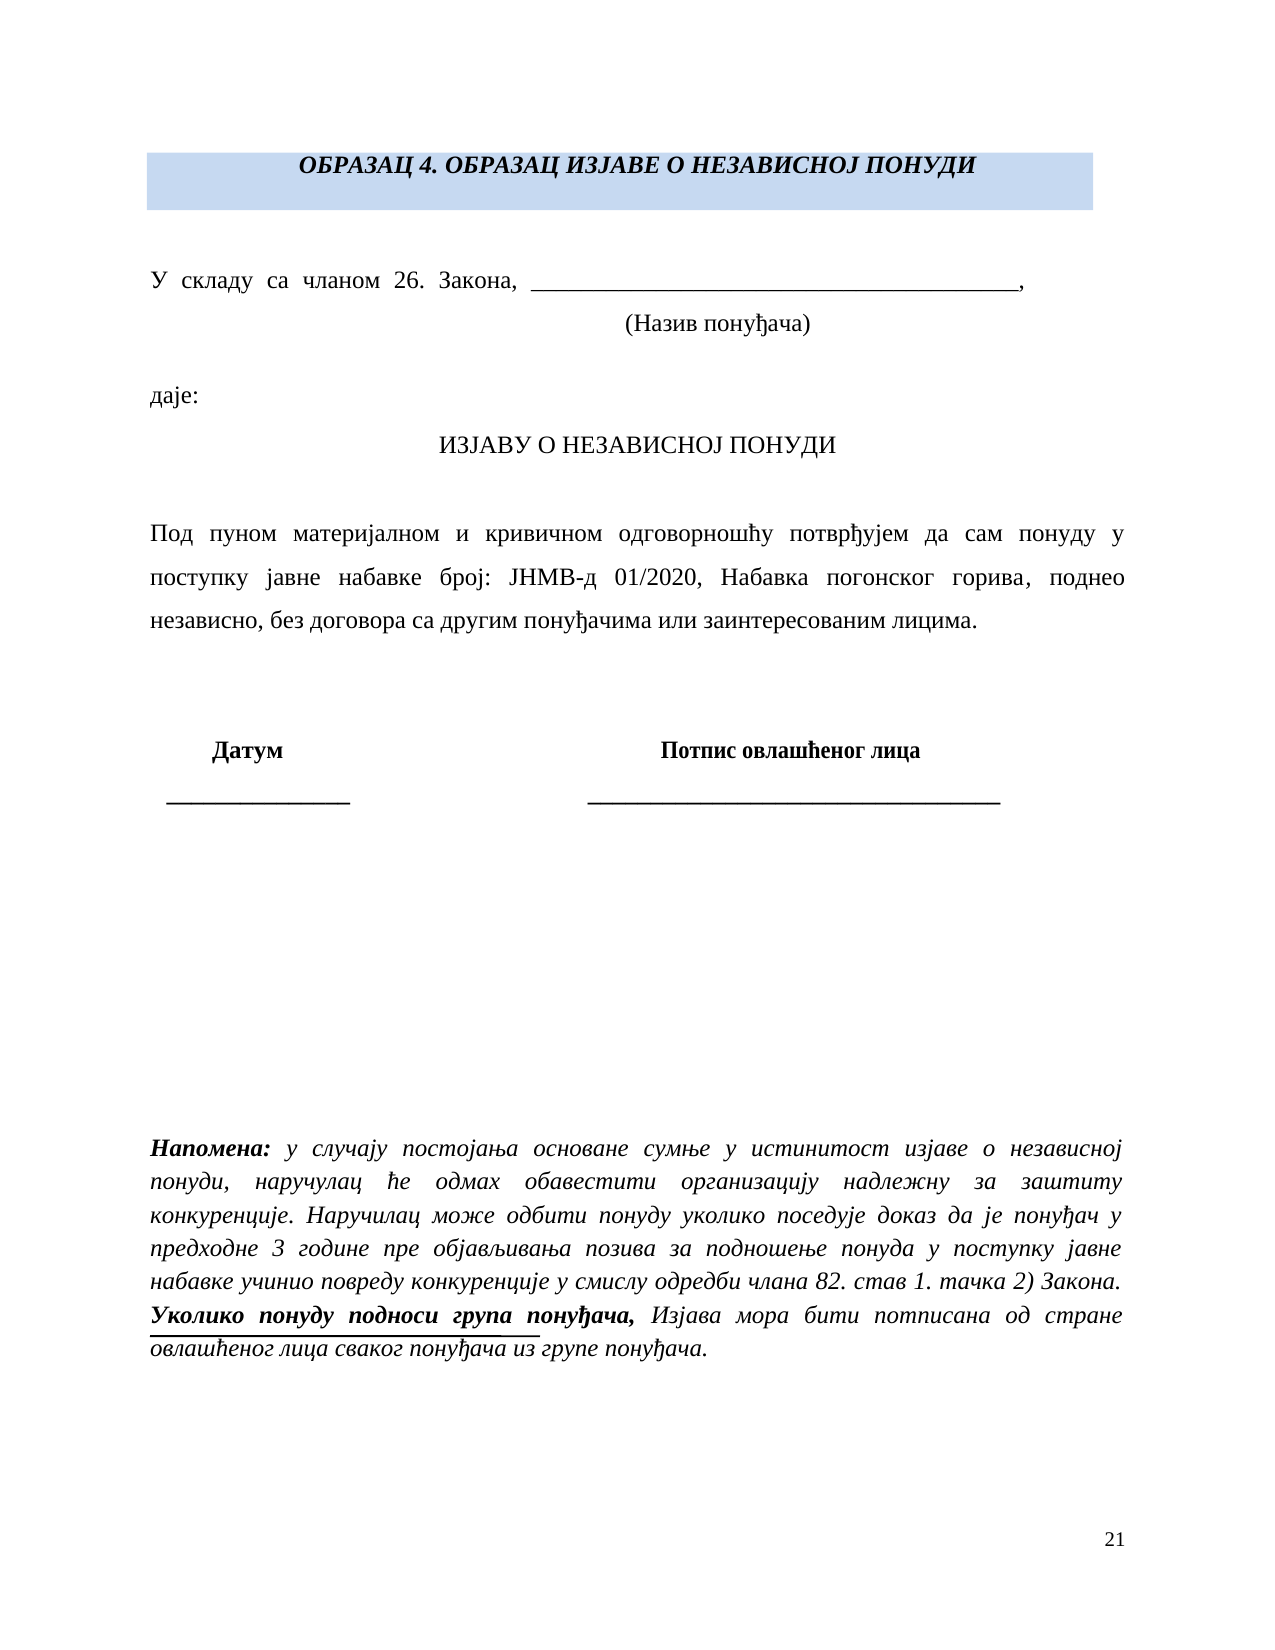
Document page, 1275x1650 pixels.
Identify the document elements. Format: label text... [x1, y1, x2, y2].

text Напомена: у случају постојања основане сумње у истинитост изјаве о независној понуди, наручулац ће одмах обавестити организацију надлежну за заштиту конкуренције. Наручилац може одбити понуду уколико поседује доказ да је понуђач у предходне 3 године пре објављивања позива за подношење понуда у поступку јавне набавке учинио повреду конкуренције у смислу одредби члана 82. став 1. тачка 2) Закона. Уколико понуду подноси група понуђача, Изјава мора бити потписана од стране овлашћеног лица сваког понуђача из групе понуђача. [150, 1133, 1123, 1362]
text ОБРАЗАЦ 4. ОБРАЗАЦ ИЗЈАВЕ О НЕЗАВИСНОЈ ПОНУДИ [150, 150, 1125, 179]
text ИЗЈАВУ О НЕЗАВИСНОЈ ПОНУДИ [150, 430, 1125, 458]
text даје: [150, 380, 1125, 409]
table_cell _________________________________ [463, 764, 1000, 807]
table_header Датум [150, 731, 462, 764]
text У складу са чланом 26. Закона, _______________________________________, (Назив понуђача) [150, 265, 1025, 337]
table_header Потпис овлашћеног лица [463, 731, 1000, 764]
table_cell _______________ [150, 764, 462, 807]
text Под пуном материјалном и кривичном одговорношћу потврђујем да сам понуду у поступку јавне набавке број: ЈНМВ-д 01/2020, Набавка погонског горива, поднео независно, без договора са другим понуђачима или заинтересованим лицима. [150, 518, 1125, 634]
